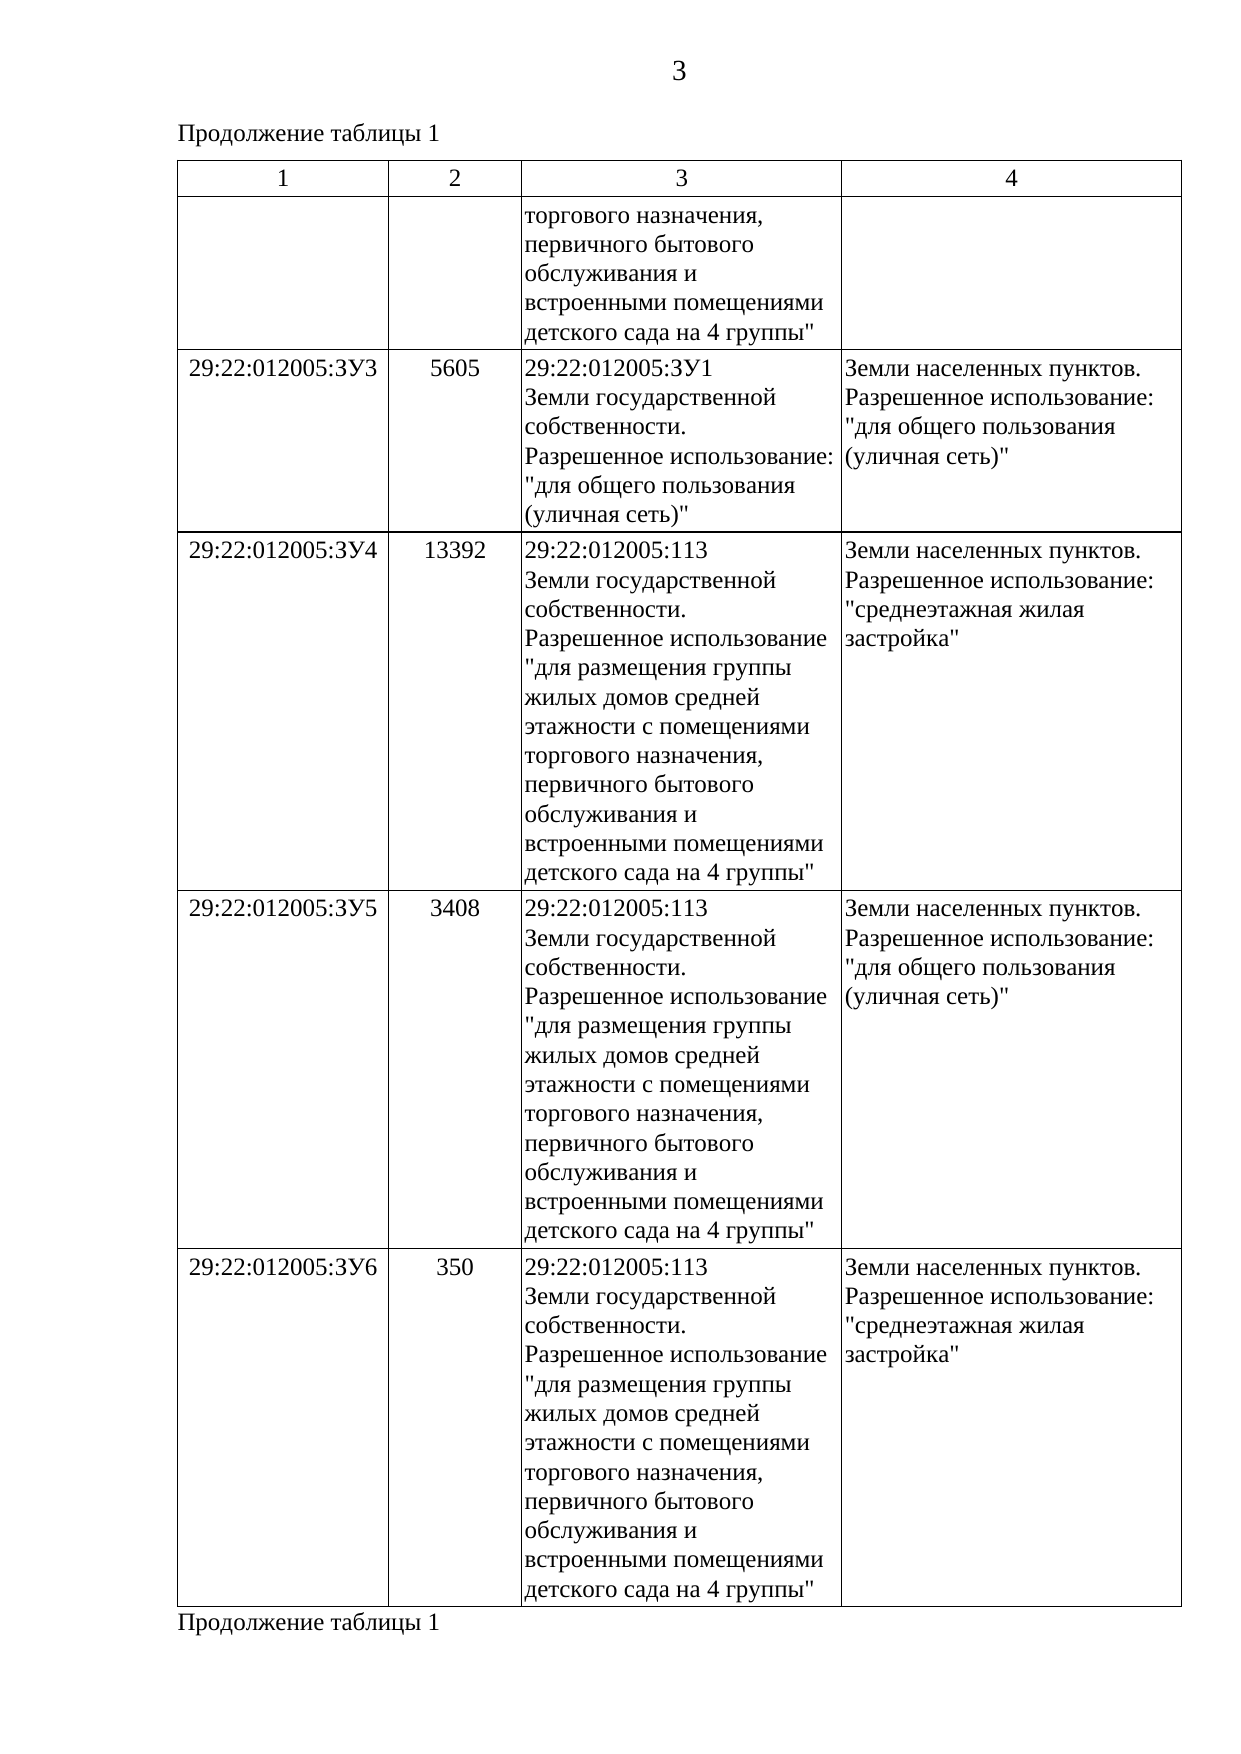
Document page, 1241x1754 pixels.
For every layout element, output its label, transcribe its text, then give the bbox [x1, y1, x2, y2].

table_header 1 [178, 161, 388, 196]
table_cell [842, 1249, 1181, 1606]
table_cell 29:22:012005:113 Земли государственной собственности. Разрешенное использование "для размещения группы жилых домов средней этажности с помещениями торгового назначения, первичного бытового обслуживания и встроенными помещениями детского сада на 4 группы" [522, 1249, 841, 1606]
table_header 2 [389, 161, 521, 196]
table_cell 29:22:012005:ЗУ4 [178, 533, 388, 889]
table_cell [178, 197, 388, 349]
table_header 3 [522, 161, 841, 196]
table_cell Земли населенных пунктов. Разрешенное использование: "среднеэтажная жилая застройка" [842, 533, 1181, 889]
table_cell [842, 197, 1181, 349]
table_cell 29:22:012005:113 Земли государственной собственности. Разрешенное использование "для размещения группы жилых домов средней этажности с помещениями торгового назначения, первичного бытового обслуживания и встроенными помещениями детского сада на 4 группы" [522, 891, 841, 1248]
table_cell торгового назначения, первичного бытового обслуживания и встроенными помещениями детского сада на 4 группы" [522, 197, 841, 349]
text Продолжение таблицы 1 [177, 118, 1181, 147]
table_header 4 [842, 161, 1181, 196]
table_cell [389, 197, 521, 349]
table_cell 29:22:012005:ЗУ1 Земли государственной собственности. Разрешенное использование: "для общего пользования (уличная сеть)" [522, 350, 841, 531]
table_cell Земли населенных пунктов. Разрешенное использование: "для общего пользования (уличная сеть)" [842, 891, 1181, 1248]
table_cell 5605 [389, 350, 521, 531]
table_cell Земли населенных пунктов. Разрешенное использование: "для общего пользования (уличная сеть)" [842, 350, 1181, 531]
table_cell 3408 [389, 891, 521, 1248]
table_cell 13392 [389, 533, 521, 889]
table_cell 350 [389, 1249, 521, 1606]
table_cell 29:22:012005:ЗУ3 [178, 350, 388, 531]
table_cell 29:22:012005:ЗУ6 [178, 1249, 388, 1606]
table_cell 29:22:012005:ЗУ5 [178, 891, 388, 1248]
text Продолжение таблицы 1 [177, 1607, 1181, 1636]
table_cell 29:22:012005:113 Земли государственной собственности. Разрешенное использование "для размещения группы жилых домов средней этажности с помещениями торгового назначения, первичного бытового обслуживания и встроенными помещениями детского сада на 4 группы" [522, 533, 841, 889]
